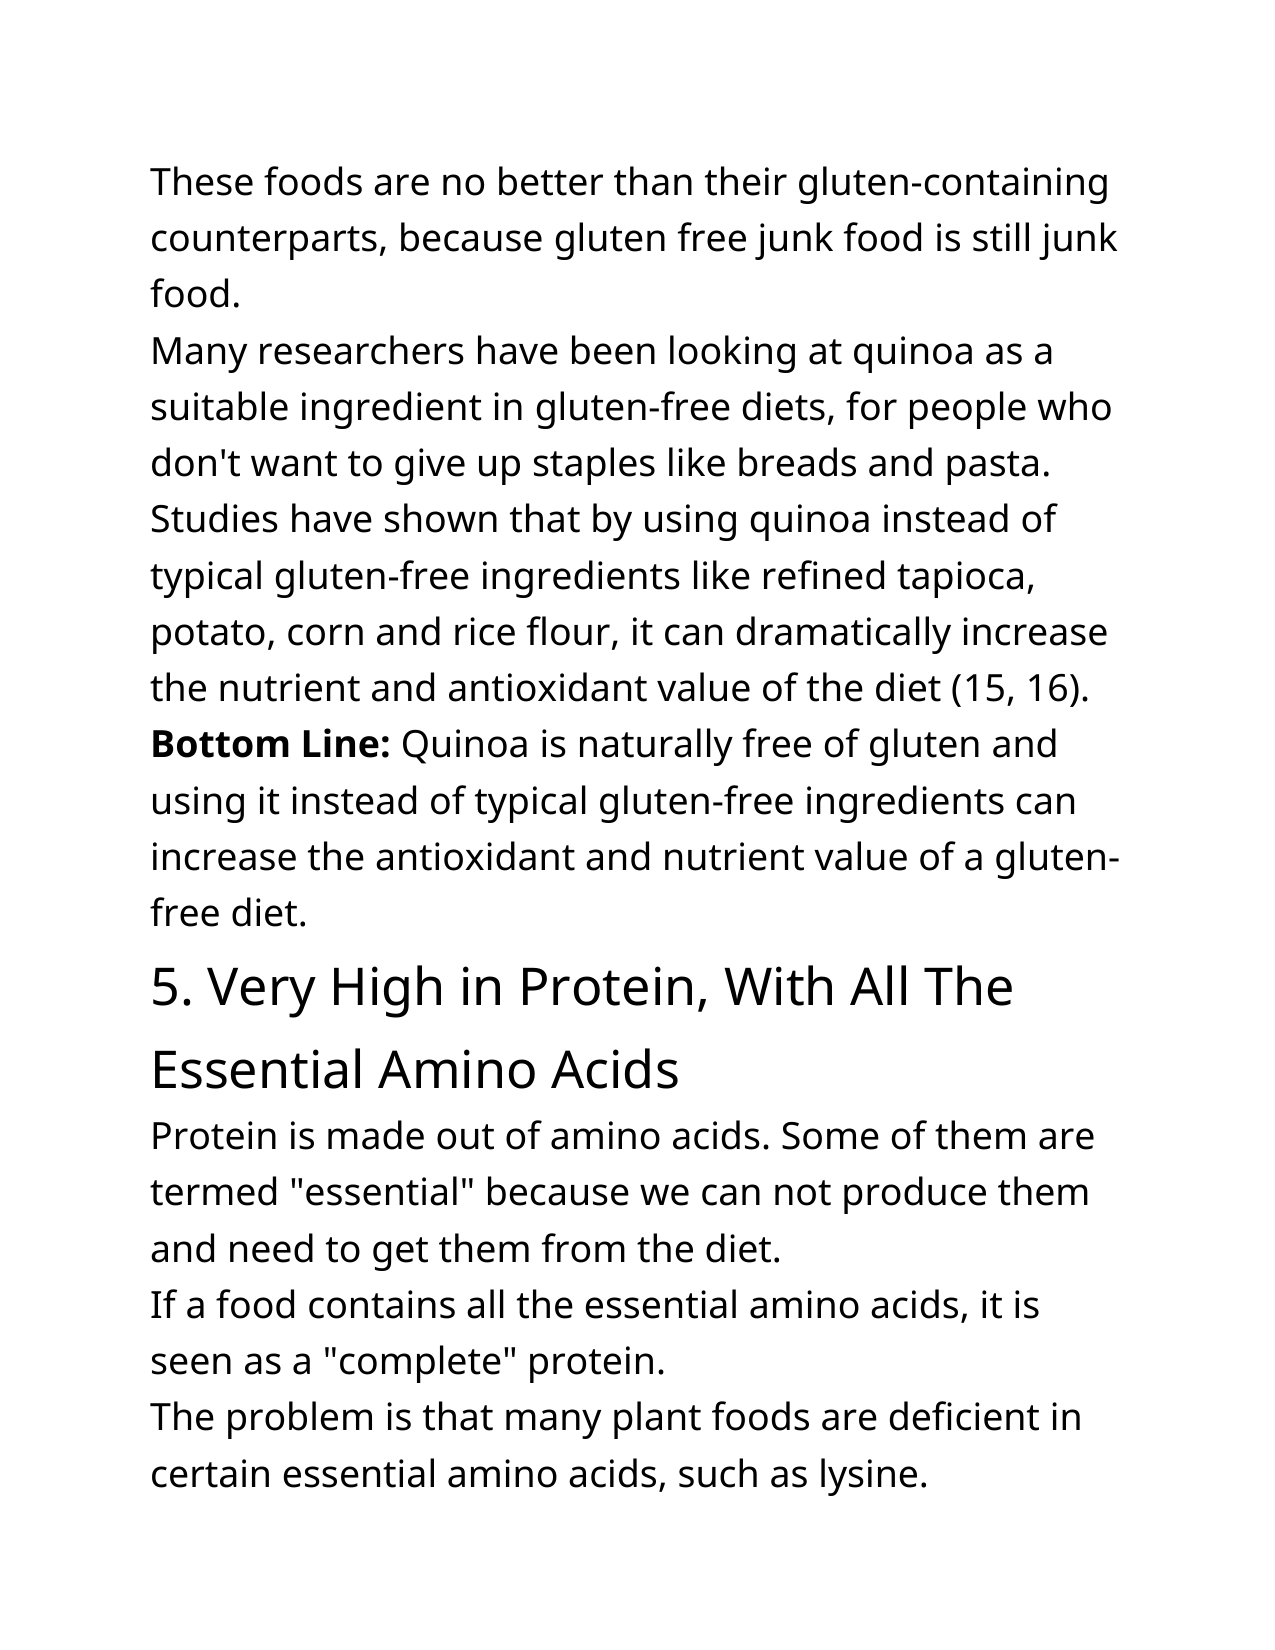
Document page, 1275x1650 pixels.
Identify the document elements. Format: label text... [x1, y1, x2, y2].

text These foods are no better than their gluten-containing counterparts, because gluten free junk food is still junk food. [150, 150, 1125, 319]
text 5. Very High in Protein, With All The Essential Amino Acids [150, 937, 1125, 1104]
text If a food contains all the essential amino acids, it is seen as a "complete" protein. [150, 1273, 1125, 1385]
text Protein is made out of amino acids. Some of them are termed "essential" because we can not produce them and need to get them from the diet. [150, 1104, 1125, 1273]
text Studies have shown that by using quinoa instead of typical gluten-free ingredients like refined tapioca, potato, corn and rice flour, it can dramatically increase the nutrient and antioxidant value of the diet (15, 16). [150, 487, 1125, 712]
text Many researchers have been looking at quinoa as a suitable ingredient in gluten-free diets, for people who don't want to give up staples like breads and pasta. [150, 319, 1125, 487]
text The problem is that many plant foods are deficient in certain essential amino acids, such as lysine. [150, 1385, 1125, 1498]
text Bottom Line: Quinoa is naturally free of gluten and using it instead of typical gluten-free ingredients can increase the antioxidant and nutrient value of a gluten-free diet. [150, 712, 1125, 937]
